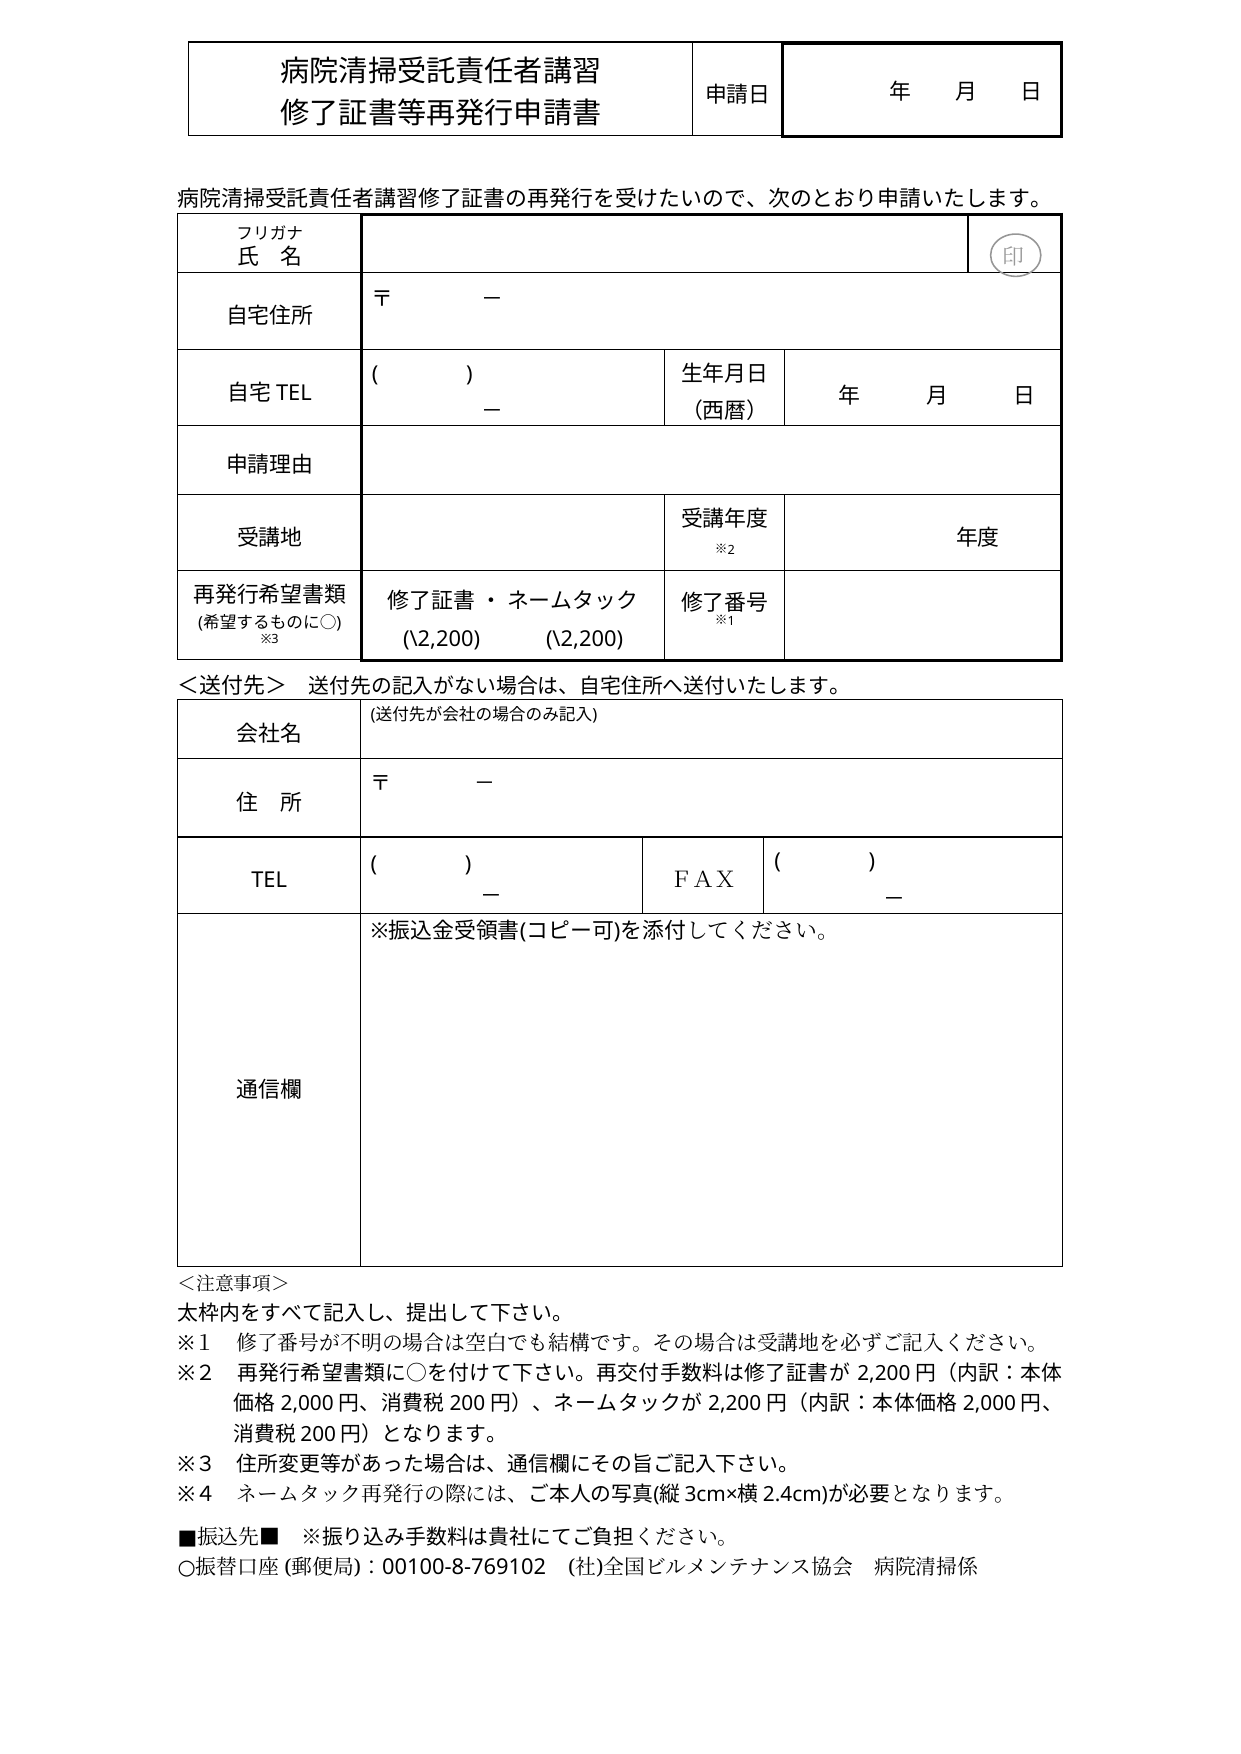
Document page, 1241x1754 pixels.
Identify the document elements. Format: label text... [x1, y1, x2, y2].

text 太枠内をすべて記入し、提出して下さい。 [177, 1296, 1063, 1326]
table_header (送付先が会社の場合のみ記入) [361, 700, 1062, 758]
text ※４ ネームタック再発行の際には、ご本人の写真(縦3cm×横2.4cm)が必要となります。 [177, 1478, 1063, 1508]
table_header [363, 216, 967, 272]
table_cell [363, 426, 1060, 494]
table_cell 自宅住所 [178, 273, 360, 349]
table_header [969, 216, 1060, 272]
table_header 申請日 [693, 43, 781, 134]
text ■振込先■ ※振り込み手数料は貴社にてご負担ください。 [177, 1520, 1063, 1551]
table_cell 再発行希望書類 (希望するものに○) ※3 [178, 571, 360, 659]
table_cell ( ) － [363, 350, 664, 425]
table_header 会社名 [178, 700, 360, 758]
table_header 病院清掃受託責任者講習 修了証書等再発行申請書 [189, 43, 692, 134]
text 病院清掃受託責任者講習修了証書の再発行を受けたいので、次のとおり申請いたします。 [177, 175, 1063, 213]
table_cell TEL [178, 838, 360, 912]
table_cell 年 月 日 [785, 350, 1060, 425]
text ○振替口座 (郵便局)：00100-8-769102 (社)全国ビルメンテナンス協会 病院清掃係 [177, 1551, 1063, 1581]
text ＜送付先＞ 送付先の記入がない場合は、自宅住所へ送付いたします。 [177, 662, 1063, 699]
table_cell 受講地 [178, 495, 360, 570]
table_cell 住 所 [178, 759, 360, 836]
table_cell 〒 － [361, 759, 1062, 836]
text ※３ 住所変更等があった場合は、通信欄にその旨ご記入下さい。 [177, 1447, 1063, 1478]
table_cell ＦＡＸ [643, 838, 763, 912]
table_cell [363, 495, 664, 570]
table_cell 生年月日 （西暦） [665, 350, 784, 425]
table_cell ※振込金受領書(コピー可)を添付してください。 [361, 914, 1062, 1266]
table_cell 修了番号※1 [665, 571, 784, 659]
table_cell [785, 571, 1060, 659]
table_header 年 月 日 [784, 45, 1060, 134]
table_cell 通信欄 [178, 914, 360, 1266]
table_cell 申請理由 [178, 426, 360, 494]
table_cell ( ) － [764, 838, 1062, 912]
table_header フリガナ 氏 名 [178, 214, 360, 272]
table_cell ( ) － [361, 838, 642, 912]
table_cell 修了証書 ・ ネームタック (\2,200) (\2,200) [363, 571, 664, 659]
table_cell 受講年度※2 [665, 495, 784, 570]
text ＜注意事項＞ [177, 1267, 1063, 1296]
table_cell 自宅TEL [178, 350, 360, 425]
text ※２ 再発行希望書類に○を付けて下さい。再交付手数料は修了証書が2,200円（内訳：本体価格2,000円、消費税200円）、ネームタックが2,200円（内訳：本体価格2,000円、消費税200円）となります。 [177, 1356, 1063, 1447]
table_cell 〒 － [363, 273, 1060, 349]
text ※１ 修了番号が不明の場合は空白でも結構です。その場合は受講地を必ずご記入ください。 [177, 1326, 1063, 1356]
table_cell 年度 [785, 495, 1060, 570]
